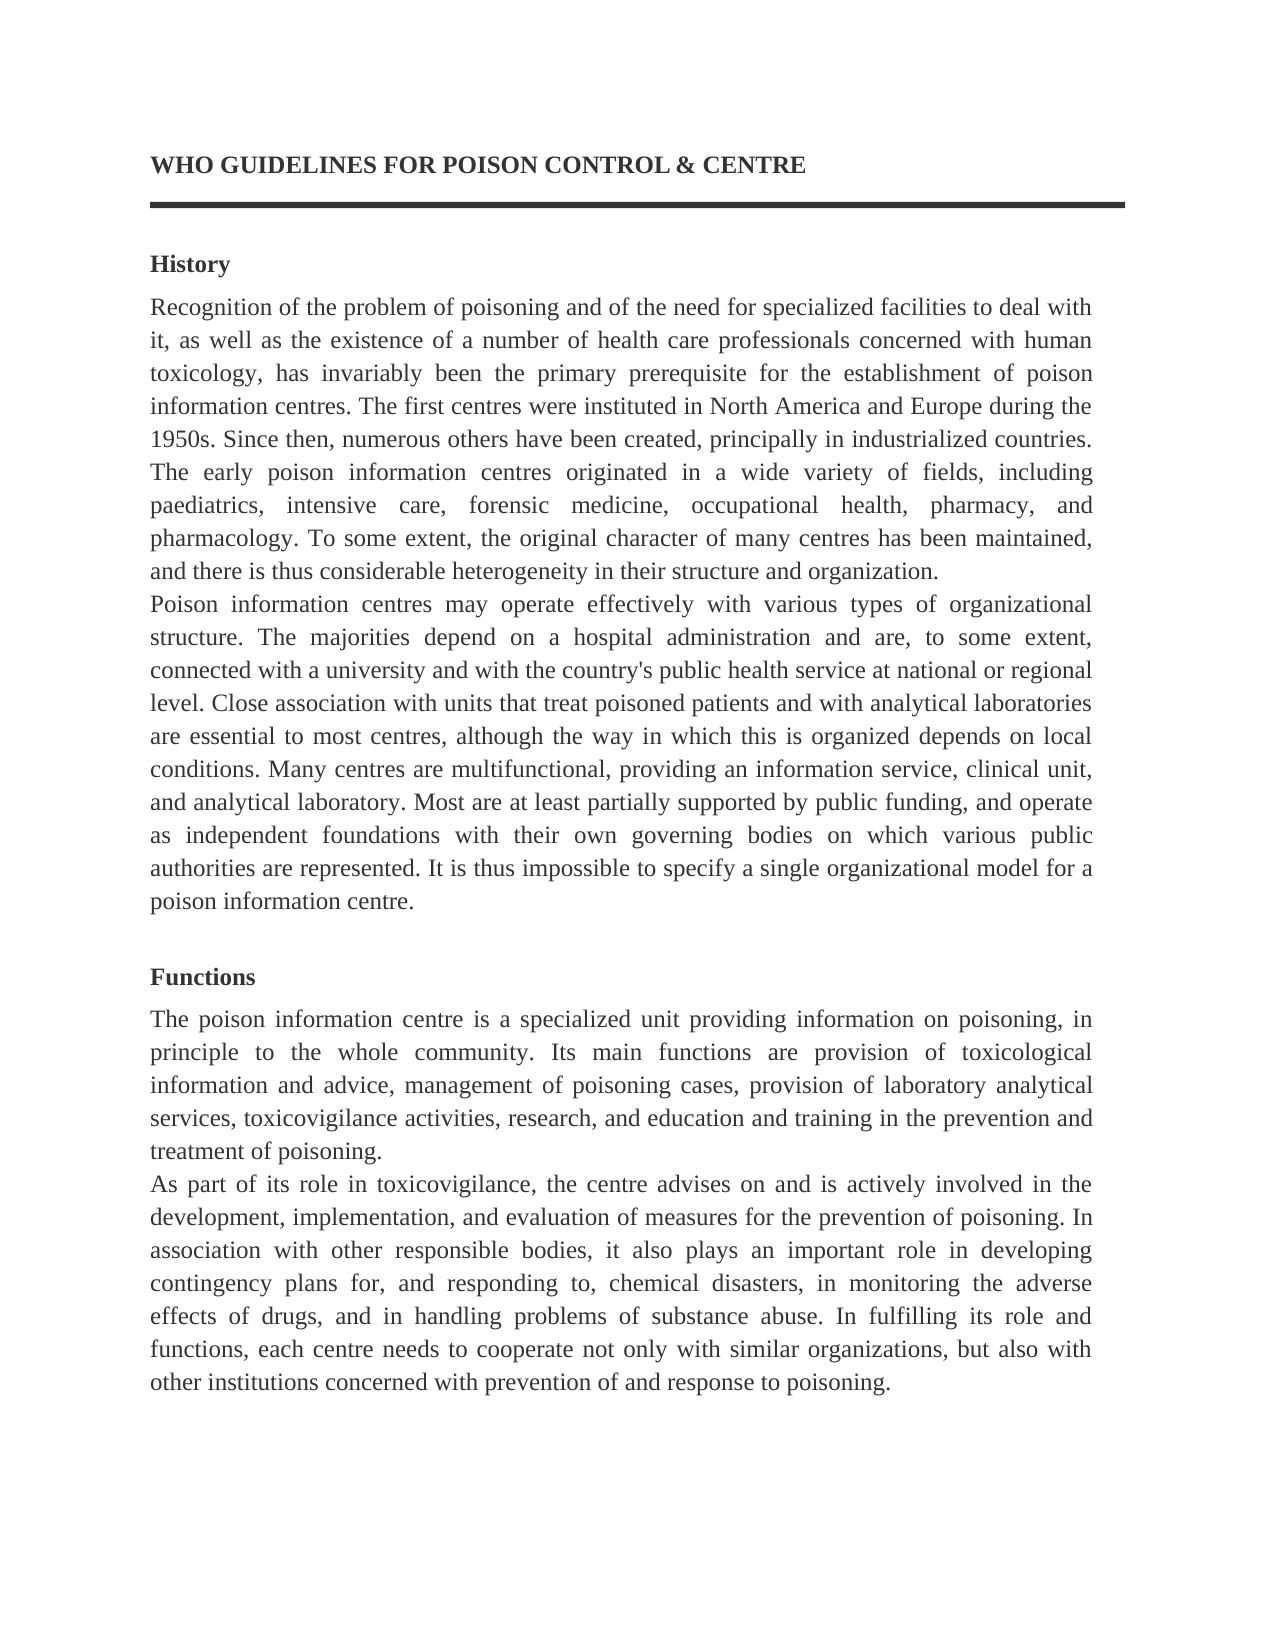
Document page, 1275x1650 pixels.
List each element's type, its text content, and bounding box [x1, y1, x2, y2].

text WHO GUIDELINES FOR POISON CONTROL & CENTRE [150, 150, 1094, 179]
text The poison information centre is a specialized unit providing information on poisoning, in principle to the whole community. Its main functions are provision of toxicological information and advice, management of poisoning cases, provision of laboratory analytical services, toxicovigilance activities, research, and education and training in the prevention and treatment of poisoning. [150, 1004, 1094, 1165]
text Recognition of the problem of poisoning and of the need for specialized facilities to deal with it, as well as the existence of a number of health care professionals concerned with human toxicology, has invariably been the primary prerequisite for the establishment of poison information centres. The first centres were instituted in North America and Europe during the 1950s. Since then, numerous others have been created, principally in industrialized countries. The early poison information centres originated in a wide variety of fields, including paediatrics, intensive care, forensic medicine, occupational health, pharmacy, and pharmacology. To some extent, the original character of many centres has been maintained, and there is thus considerable heterogeneity in their structure and organization. [150, 292, 1094, 585]
text Functions [150, 962, 1094, 991]
text As part of its role in toxicovigilance, the centre advises on and is actively involved in the development, implementation, and evaluation of measures for the prevention of poisoning. In association with other responsible bodies, it also plays an important role in developing contingency plans for, and responding to, chemical disasters, in monitoring the adverse effects of drugs, and in handling problems of substance abuse. In fulfilling its role and functions, each centre needs to cooperate not only with similar organizations, but also with other institutions concerned with prevention of and response to poisoning. [150, 1169, 1094, 1396]
text Poison information centres may operate effectively with various types of organizational structure. The majorities depend on a hospital administration and are, to some extent, connected with a university and with the country's public health service at national or regional level. Close association with units that treat poisoned patients and with analytical laboratories are essential to most centres, although the way in which this is organized depends on local conditions. Many centres are multifunctional, providing an information service, clinical unit, and analytical laboratory. Most are at least partially supported by public funding, and operate as independent foundations with their own governing bodies on which various public authorities are represented. It is thus impossible to specify a single organizational model for a poison information centre. [150, 589, 1094, 915]
text History [150, 249, 1094, 278]
